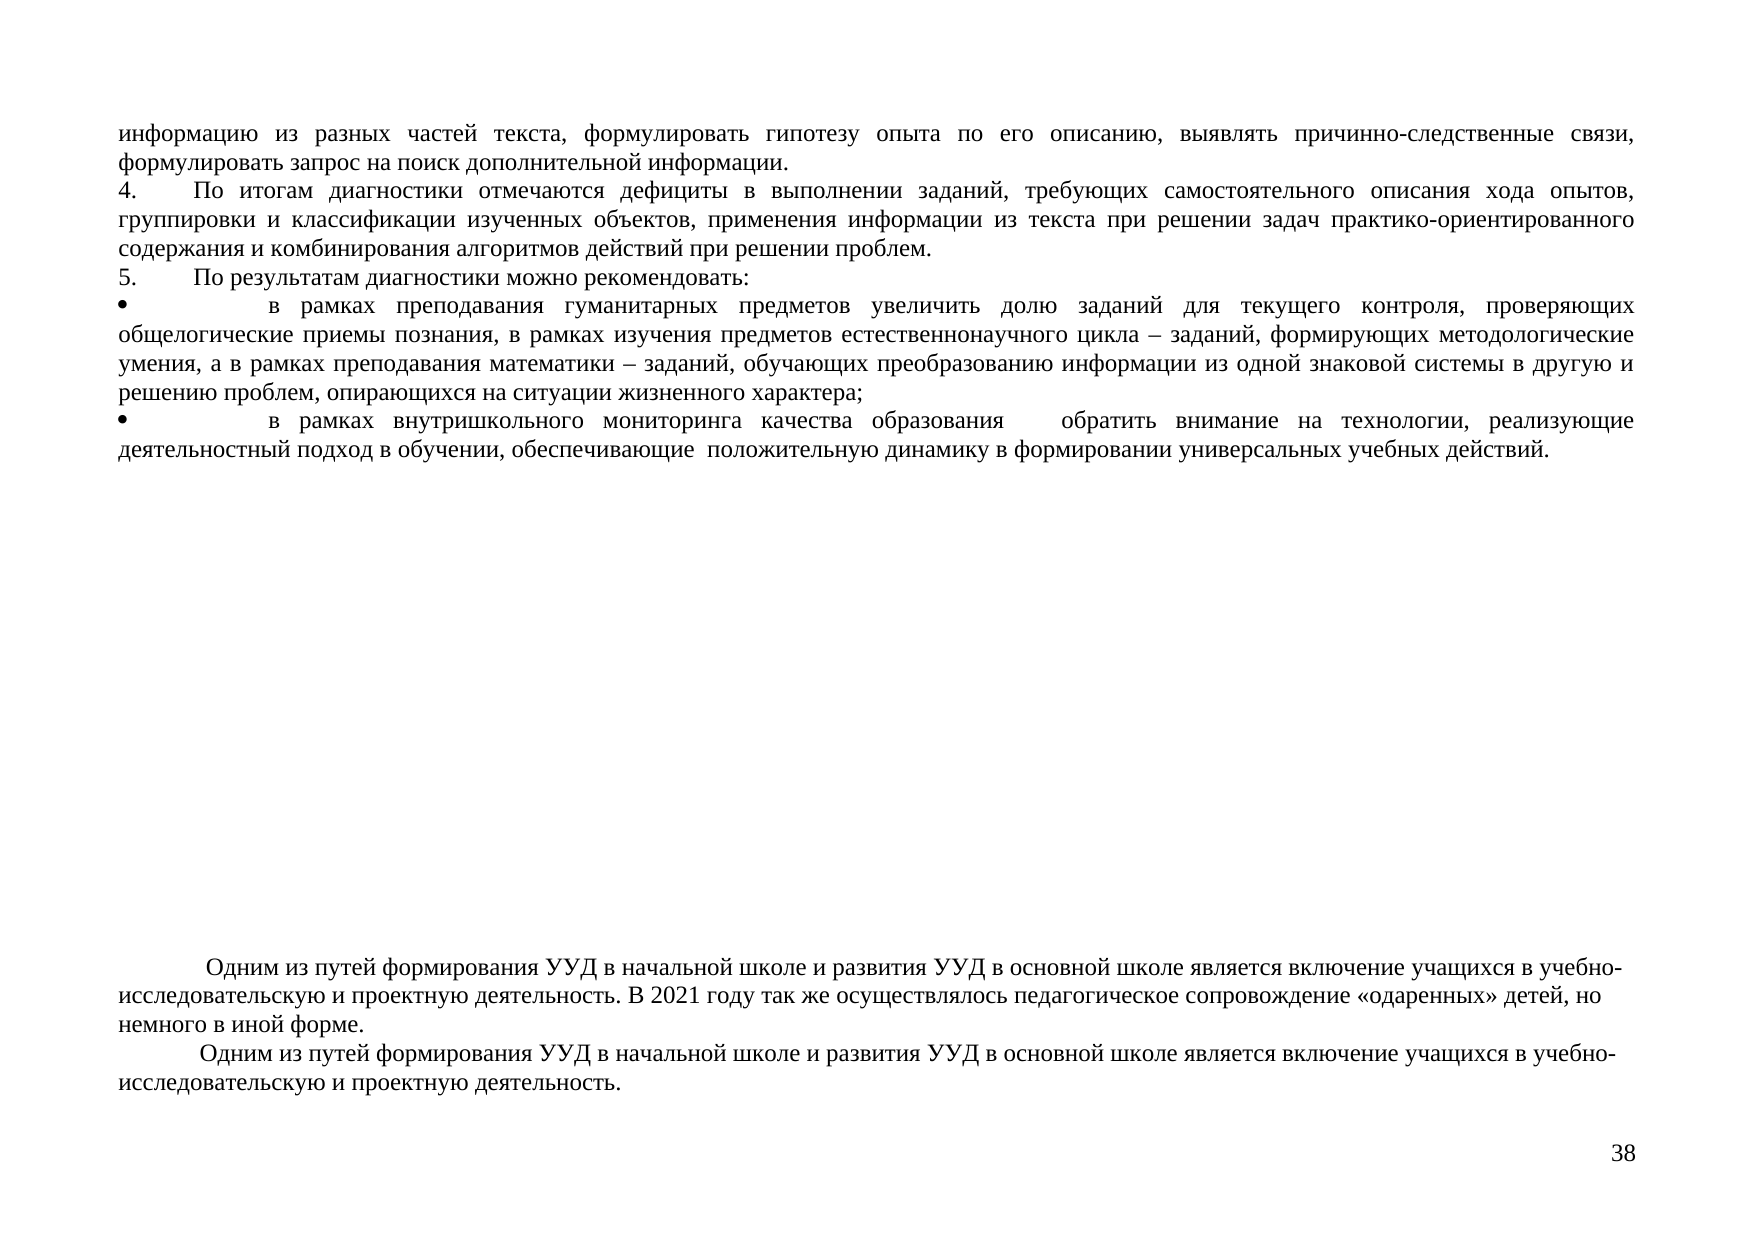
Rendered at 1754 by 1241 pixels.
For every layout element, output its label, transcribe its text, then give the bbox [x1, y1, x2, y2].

list По итогам диагностики отмечаются дефициты в выполнении заданий, требующих самостоятельного описания хода опытов, группировки и классификации изученных объектов, применения информации из текста при решении задач практико-ориентированного содержания и комбинирования алгоритмов действий при решении проблем. [118, 176, 1636, 262]
list в рамках преподавания гуманитарных предметов увеличить долю заданий для текущего контроля, проверяющих общелогические приемы познания, в рамках изучения предметов естественнонаучного цикла – заданий, формирующих методологические умения, а в рамках преподавания математики – заданий, обучающих преобразованию информации из одной знаковой системы в другую и решению проблем, опирающихся на ситуации жизненного характера; [118, 291, 1636, 406]
list По результатам диагностики можно рекомендовать: [118, 262, 1636, 291]
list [118, 118, 1636, 176]
text Одним из путей формирования УУД в начальной школе и развития УУД в основной школе является включение учащихся в учебно-исследовательскую и проектную деятельность. В 2021 году так же осуществлялось педагогическое сопровождение «одаренных» детей, но немного в иной форме. [118, 952, 1636, 1038]
text Одним из путей формирования УУД в начальной школе и развития УУД в основной школе является включение учащихся в учебно-исследовательскую и проектную деятельность. [118, 1038, 1636, 1096]
list в рамках внутришкольного мониторинга качества образования обратить внимание на технологии, реализующие деятельностный подход в обучении, обеспечивающие положительную динамику в формировании универсальных учебных действий. [118, 406, 1636, 463]
